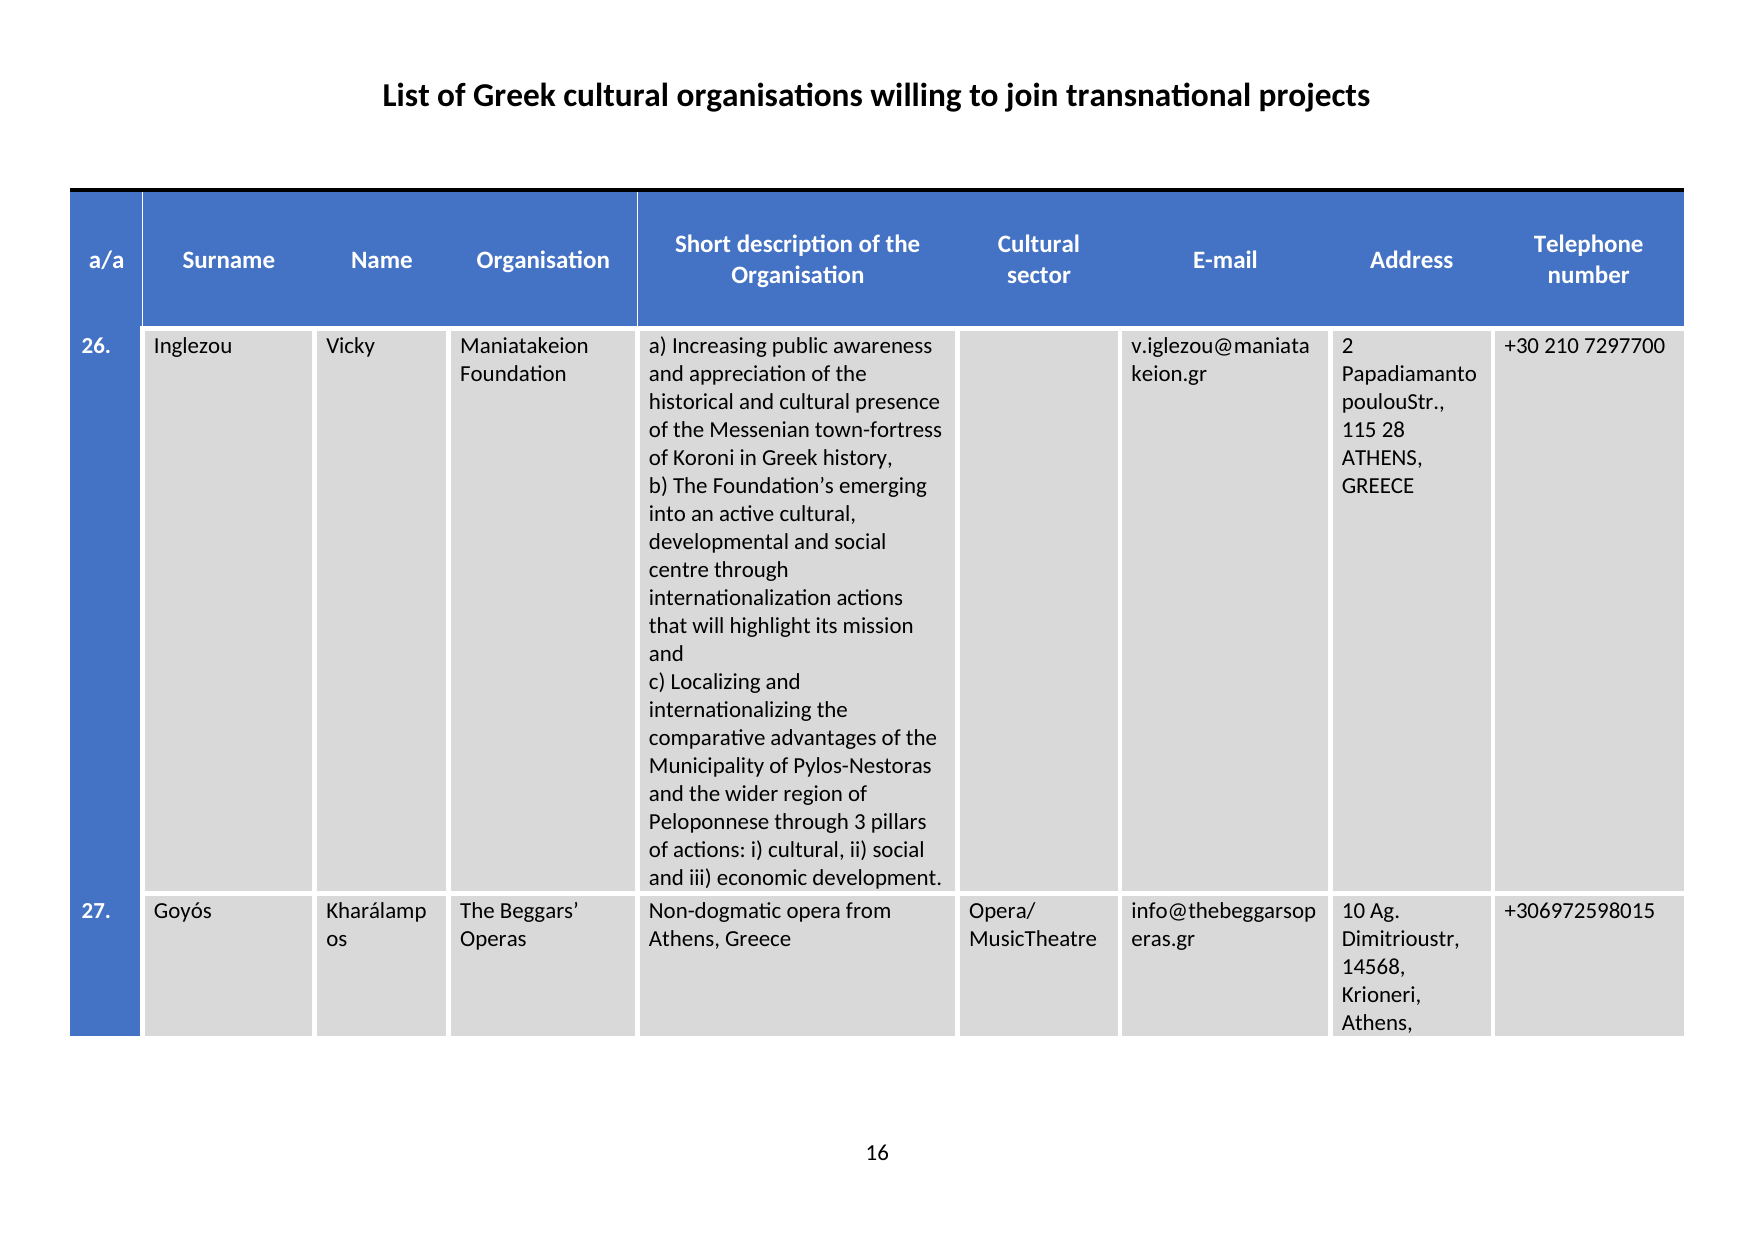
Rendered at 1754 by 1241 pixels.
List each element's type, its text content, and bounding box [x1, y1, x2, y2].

table_cell +30 210 7297700 [1495, 331, 1684, 891]
table_cell +306972598015 [1495, 896, 1684, 1036]
table_cell v.iglezou@maniatakeion.gr [1122, 331, 1328, 891]
table_cell Maniatakeion Foundation [451, 331, 635, 891]
table_cell a) Increasing public awareness and appreciation of the historical and cultural presence of the Messenian town-fortress of Koroni in Greek history, b) The Foundation’s emerging into an active cultural, developmental and social centre through internationalization actions that will highlight its mission and c) Localizing and internationalizing the comparative advantages of the Municipality of Pylos-Nestoras and the wider region of Peloponnese through 3 pillars of actions: i) cultural, ii) social and iii) economic development. [640, 331, 955, 891]
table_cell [1333, 896, 1491, 1036]
table_cell Goyós [145, 896, 312, 1036]
table_cell [960, 331, 1118, 891]
table_header Telephone number [1493, 192, 1684, 326]
table_cell Vicky [317, 331, 446, 891]
table_header Address [1330, 192, 1493, 326]
table_header Cultural sector [958, 192, 1120, 326]
table_cell Inglezou [145, 331, 312, 891]
table_cell [70, 891, 140, 1036]
table_header Short description of the Organisation [638, 192, 958, 326]
table_cell [70, 326, 140, 891]
table_header Surname [143, 192, 315, 326]
table_cell The Beggars’ Operas [451, 896, 635, 1036]
table_cell info@thebeggarsoperas.gr [1122, 896, 1328, 1036]
table_header Organisation [449, 192, 637, 326]
table_cell Opera/MusicTheatre [960, 896, 1118, 1036]
table_header E-mail [1120, 192, 1330, 326]
table_header Name [315, 192, 449, 326]
table_cell Kharálampos [317, 896, 446, 1036]
table_header a/a [70, 192, 142, 326]
table_cell 2 PapadiamantopoulouStr., 115 28 ATHENS, GREECE [1333, 331, 1491, 891]
table_cell Non-dogmatic opera from Athens, Greece [640, 896, 955, 1036]
